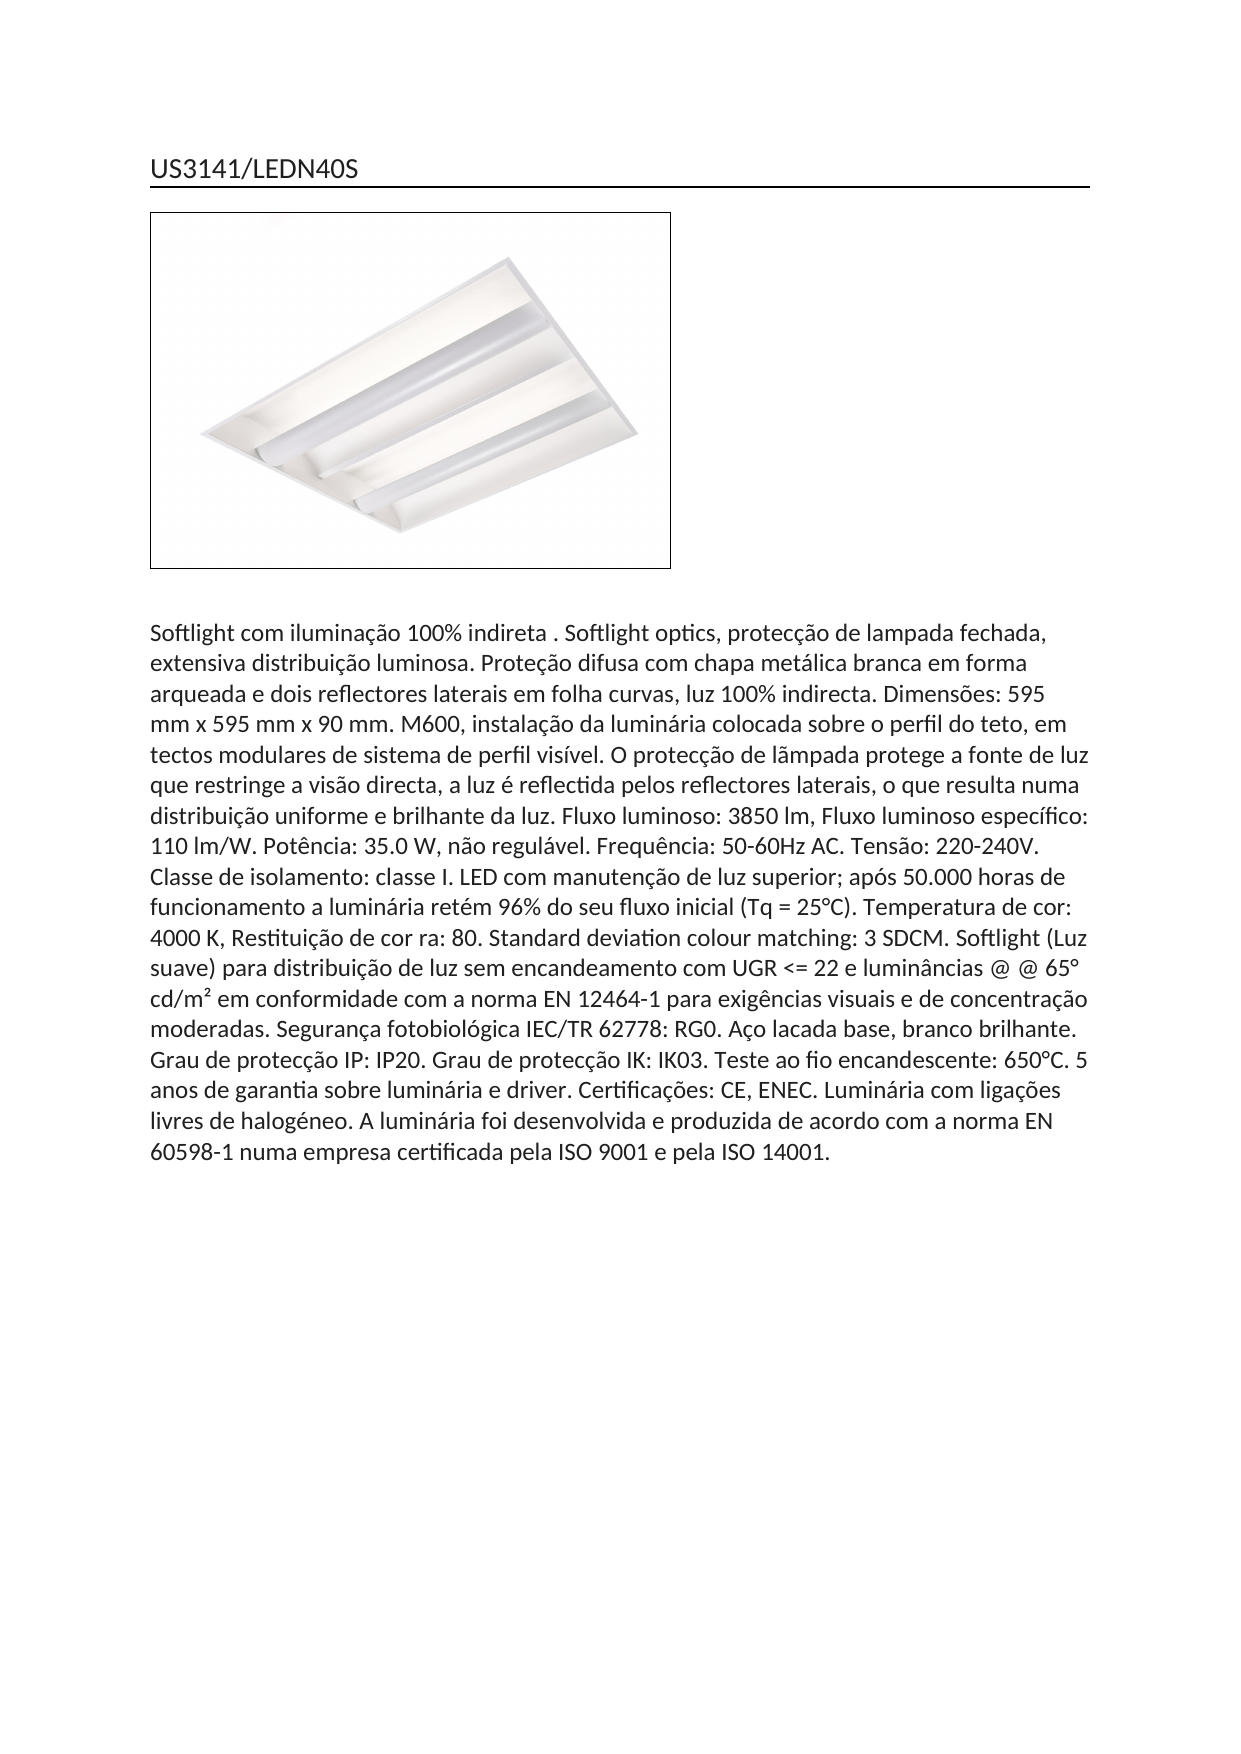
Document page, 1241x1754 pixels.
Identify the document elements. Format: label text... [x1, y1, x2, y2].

text US3141/LEDN40S [150, 150, 1090, 186]
picture [151, 213, 670, 568]
text Softlight com iluminação 100% indireta . Softlight optics, protecção de lampada fechada, extensiva distribuição luminosa. Proteção difusa com chapa metálica branca em forma arqueada e dois reflectores laterais em folha curvas, luz 100% indirecta. Dimensões: 595 mm x 595 mm x 90 mm. M600, instalação da luminária colocada sobre o perfil do teto, em tectos modulares de sistema de perfil visível. O protecção de lãmpada protege a fonte de luz que restringe a visão directa, a luz é reflectida pelos reflectores laterais, o que resulta numa distribuição uniforme e brilhante da luz. Fluxo luminoso: 3850 lm, Fluxo luminoso específico: 110 lm/W. Potência: 35.0 W, não regulável. Frequência: 50-60Hz AC. Tensão: 220-240V. Classe de isolamento: classe I. LED com manutenção de luz superior; após 50.000 horas de funcionamento a luminária retém 96% do seu fluxo inicial (Tq = 25°C). Temperatura de cor: 4000 K, Restituição de cor ra: 80. Standard deviation colour matching: 3 SDCM. Softlight (Luz suave) para distribuição de luz sem encandeamento com UGR <= 22 e luminâncias @ @ 65° cd/m² em conformidade com a norma EN 12464-1 para exigências visuais e de concentração moderadas. Segurança fotobiológica IEC/TR 62778: RG0. Aço lacada base, branco brilhante. Grau de protecção IP: IP20. Grau de protecção IK: IK03. Teste ao fio encandescente: 650°C. 5 anos de garantia sobre luminária e driver. Certificações: CE, ENEC. Luminária com ligações livres de halogéneo. A luminária foi desenvolvida e produzida de acordo com a norma EN 60598-1 numa empresa certificada pela ISO 9001 e pela ISO 14001. [150, 617, 1090, 1166]
